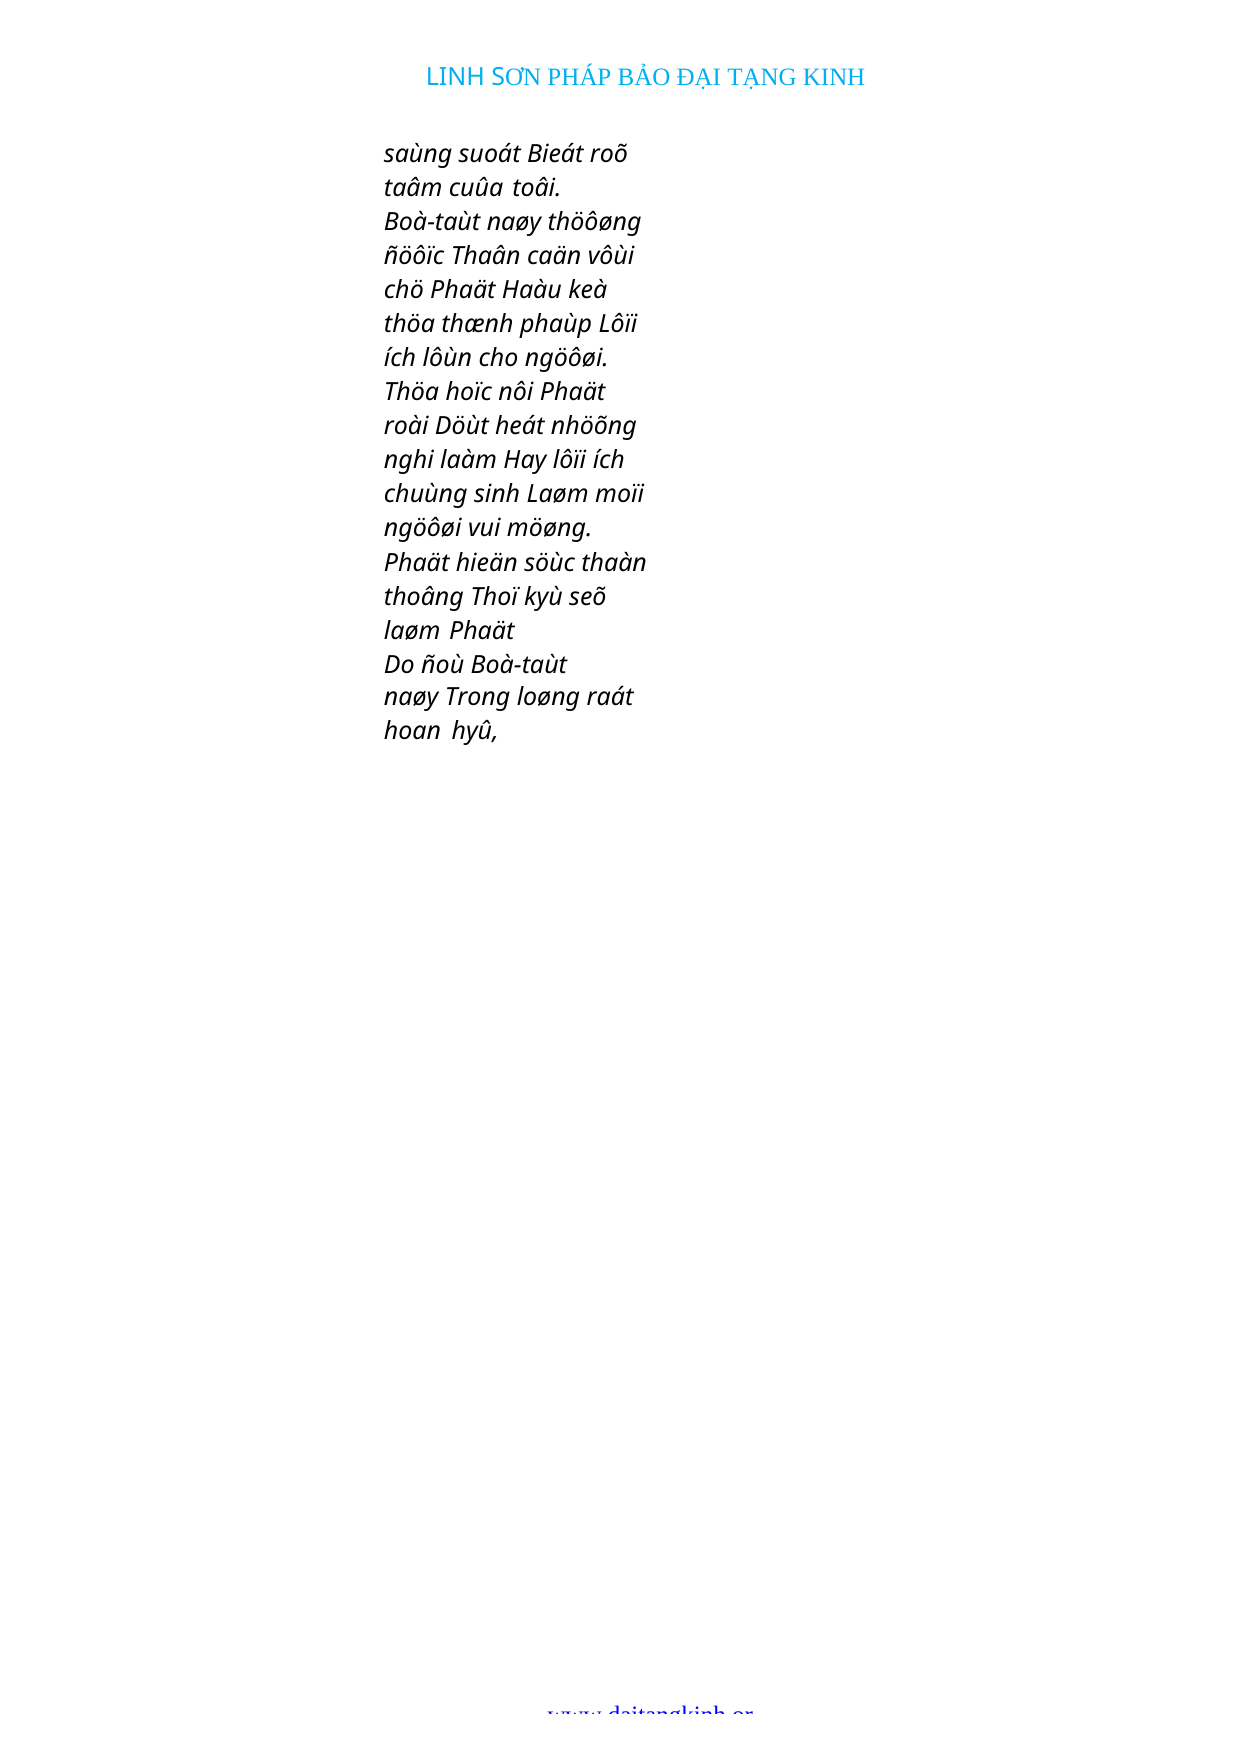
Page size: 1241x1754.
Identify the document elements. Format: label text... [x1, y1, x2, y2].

text Boà-taùt naøy thöôøng ñöôïc Thaân caän vôùi chö Phaät Haàu keà thöa thænh phaùp Lôïi ích lôùn cho ngöôøi. Thöa hoïc nôi Phaät roài Döùt heát nhöõng nghi laàm Hay lôïi ích chuùng sinh Laøm moïi ngöôøi vui möøng. Phaät hieän söùc thaàn thoâng Thoï kyù seõ laøm Phaät [384, 203, 650, 646]
text Do ñoù Boà-taùt naøy Trong loøng raát hoan hyû, [384, 646, 634, 747]
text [384, 135, 629, 203]
